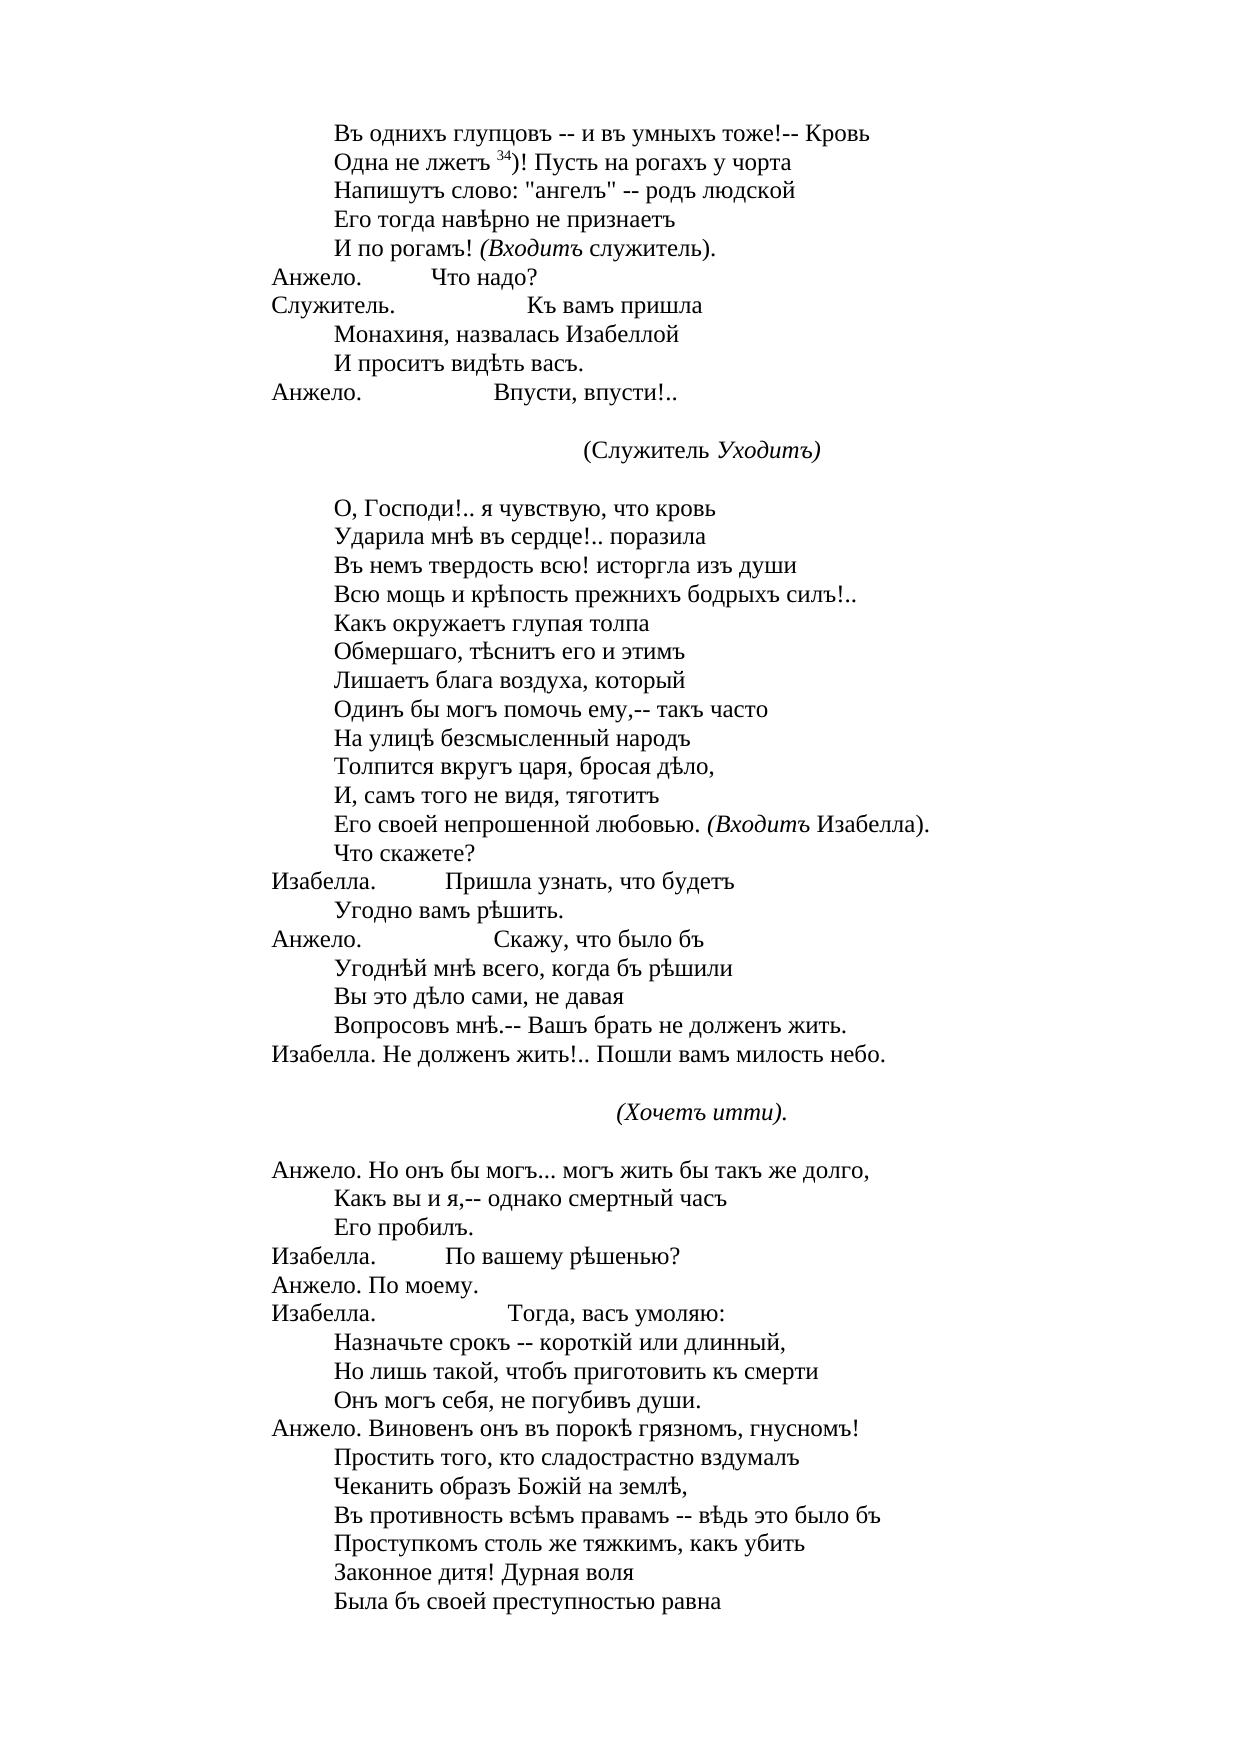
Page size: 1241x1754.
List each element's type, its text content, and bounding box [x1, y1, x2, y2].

text Въ немъ твердость всю! исторгла изъ души [252, 550, 1152, 579]
text Лишаетъ блага воздуха, который [252, 665, 1152, 694]
text И проситъ видѣть васъ. [252, 348, 1152, 377]
text О, Господи!.. я чувствую, что кровь [252, 493, 1152, 521]
text И, самъ того не видя, тяготитъ [252, 780, 1152, 809]
text Служитель. Къ вамъ пришла [252, 291, 1152, 319]
text Была бъ своей преступностью равна [252, 1586, 1152, 1615]
text Что скажете? [252, 838, 1152, 866]
text Ударила мнѣ въ сердце!.. поразила [252, 521, 1152, 550]
text Толпится вкругъ царя, бросая дѣло, [252, 751, 1152, 780]
text Анжело. Впусти, впусти!.. [252, 377, 1152, 406]
text Простить того, кто сладострастно вздумалъ [252, 1442, 1152, 1471]
text Въ противность всѣмъ правамъ -- вѣдь это было бъ [252, 1500, 1152, 1528]
text Всю мощь и крѣпость прежнихъ бодрыхъ силъ!.. [252, 579, 1152, 608]
text Вы это дѣло сами, не давая [252, 981, 1152, 1010]
text Въ однихъ глупцовъ -- и въ умныхъ тоже!-- Кровь [252, 118, 1152, 147]
text Какъ окружаетъ глупая толпа [252, 608, 1152, 636]
text Изабелла. По вашему рѣшенью? [252, 1241, 1152, 1270]
text Монахиня, назвалась Изабеллой [252, 319, 1152, 348]
text Проступкомъ столь же тяжкимъ, какъ убить [252, 1528, 1152, 1557]
text Одна не лжетъ 34)! Пусть на рогахъ у чорта [252, 147, 1152, 176]
text Законное дитя! Дурная воля [252, 1557, 1152, 1586]
text Одинъ бы могъ помочь ему,-- такъ часто [252, 694, 1152, 723]
text Его пробилъ. [252, 1212, 1152, 1241]
text Анжело. Скажу, что было бъ [252, 924, 1152, 953]
text Анжело. По моему. [252, 1270, 1152, 1298]
text Анжело. Виновенъ онъ въ порокѣ грязномъ, гнусномъ! [252, 1413, 1152, 1442]
text Изабелла. Тогда, васъ умоляю: [252, 1298, 1152, 1327]
text Напишутъ слово: "ангелъ" -- родъ людской [252, 176, 1152, 204]
text Угоднѣй мнѣ всего, когда бъ рѣшили [252, 953, 1152, 981]
text На улицѣ безсмысленный народъ [252, 723, 1152, 751]
text Назначьте срокъ -- короткій или длинный, [252, 1327, 1152, 1356]
text (Хочетъ итти). [252, 1097, 1152, 1126]
text Какъ вы и я,-- однако смертный часъ [252, 1183, 1152, 1212]
text Изабелла. Не долженъ жить!.. Пошли вамъ милость небо. [252, 1039, 1152, 1068]
text Изабелла. Пришла узнать, что будетъ [252, 866, 1152, 895]
text Его тогда навѣрно не признаетъ [252, 204, 1152, 233]
text Обмершаго, тѣснитъ его и этимъ [252, 636, 1152, 665]
text Угодно вамъ рѣшить. [252, 895, 1152, 924]
text Онъ могъ себя, не погубивъ души. [252, 1385, 1152, 1413]
text Чеканить образъ Божій на землѣ, [252, 1471, 1152, 1500]
text Вопросовъ мнѣ.-- Вашъ брать не долженъ жить. [252, 1010, 1152, 1039]
text Анжело. Но онъ бы могъ... могъ жить бы такъ же долго, [252, 1155, 1152, 1183]
text (Служитель Уходитъ) [252, 435, 1152, 463]
text Анжело. Что надо? [252, 262, 1152, 291]
text Его своей непрошенной любовью. (Входитъ Изабелла). [252, 809, 1152, 838]
text И по рогамъ! (Входитъ служитель). [252, 233, 1152, 262]
text Но лишь такой, чтобъ приготовить къ смерти [252, 1356, 1152, 1385]
